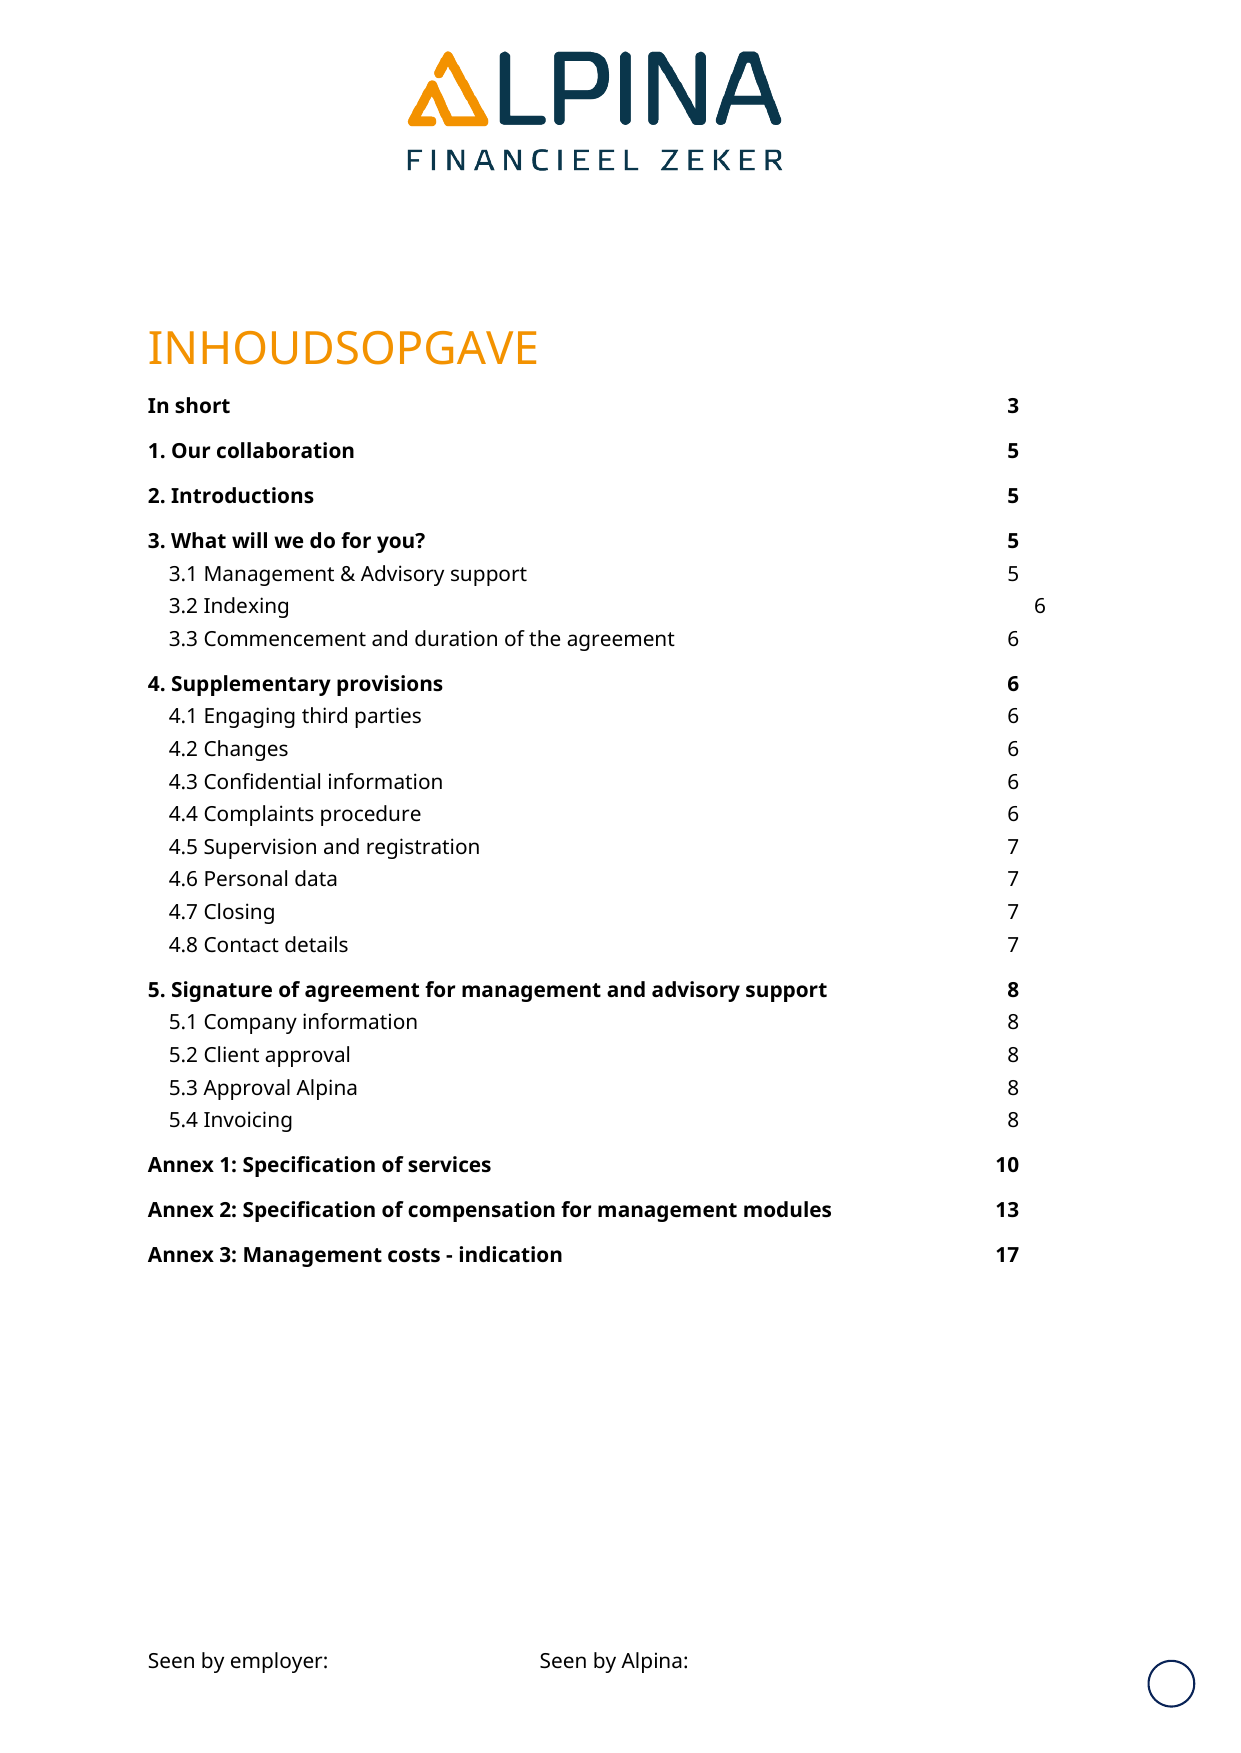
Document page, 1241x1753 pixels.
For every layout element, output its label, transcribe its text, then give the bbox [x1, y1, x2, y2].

picture [407, 51, 783, 171]
text Annex 2: Specification of compensation for management modules 13 [148, 1196, 1092, 1224]
text 4.3 Confidential information 6 [168, 767, 1092, 795]
text 4.5 Supervision and registration 7 [168, 832, 1092, 860]
text 3.2 Indexing 6 [168, 591, 1092, 620]
text In short 3 [148, 391, 1092, 419]
text 4. Supplementary provisions 6 [148, 669, 1092, 697]
text 5.2 Client approval 8 [168, 1040, 1092, 1068]
text 1. Our collaboration 5 [148, 436, 1092, 464]
text 3.3 Commencement and duration of the agreement 6 [168, 624, 1092, 652]
text 4.1 Engaging third parties 6 [168, 702, 1092, 730]
text Annex 1: Specification of services 10 [148, 1150, 1092, 1179]
text 4.4 Complaints procedure 6 [168, 799, 1092, 828]
text 5.3 Approval Alpina 8 [168, 1073, 1092, 1101]
subtitle Inhoudsopgave [148, 316, 1092, 378]
text 4.7 Closing 7 [168, 897, 1092, 926]
text 5.4 Invoicing 8 [168, 1105, 1092, 1134]
text 5. Signature of agreement for management and advisory support 8 [148, 975, 1092, 1003]
text 3.1 Management & Advisory support 5 [168, 559, 1092, 587]
text 3. What will we do for you? 5 [148, 526, 1092, 554]
text 4.8 Contact details 7 [168, 930, 1092, 958]
text Annex 3: Management costs - indication 17 [148, 1241, 1092, 1269]
text 4.2 Changes 6 [168, 734, 1092, 763]
text 4.6 Personal data 7 [168, 864, 1092, 893]
text 5.1 Company information 8 [168, 1007, 1092, 1036]
text 2. Introductions 5 [148, 481, 1092, 509]
